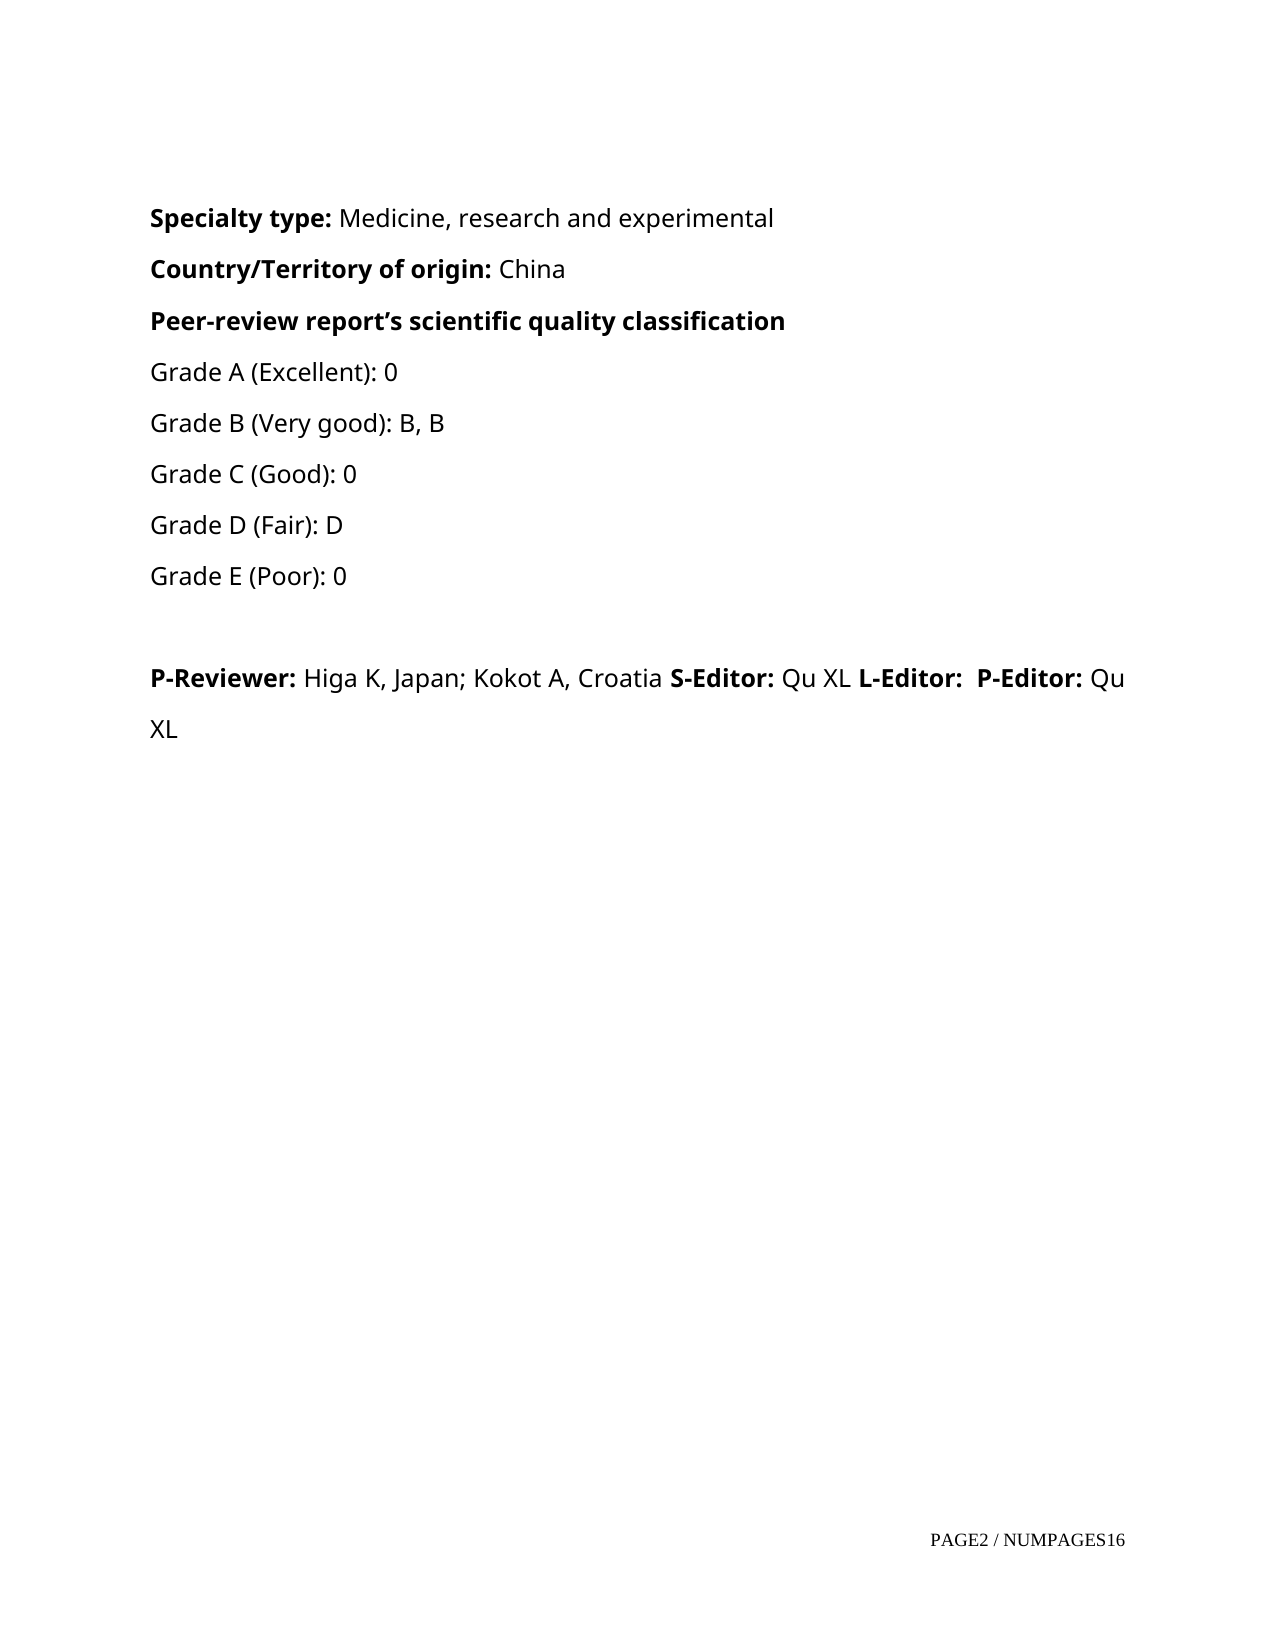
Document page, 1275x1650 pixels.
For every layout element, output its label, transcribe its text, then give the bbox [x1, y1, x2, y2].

text Grade E (Poor): 0 [150, 558, 1125, 592]
text P-Reviewer: Higa K, Japan; Kokot A, Croatia S-Editor: Qu XL L-Editor: P-Editor: Qu XL [150, 660, 1125, 746]
text Grade B (Very good): B, B [150, 405, 1125, 439]
text Peer-review report’s scientific quality classification [150, 303, 1125, 337]
text Specialty type: Medicine, research and experimental [150, 201, 1125, 235]
text Country/Territory of origin: China [150, 252, 1125, 286]
text Grade C (Good): 0 [150, 456, 1125, 490]
text Grade D (Fair): D [150, 507, 1125, 541]
text Grade A (Excellent): 0 [150, 354, 1125, 388]
